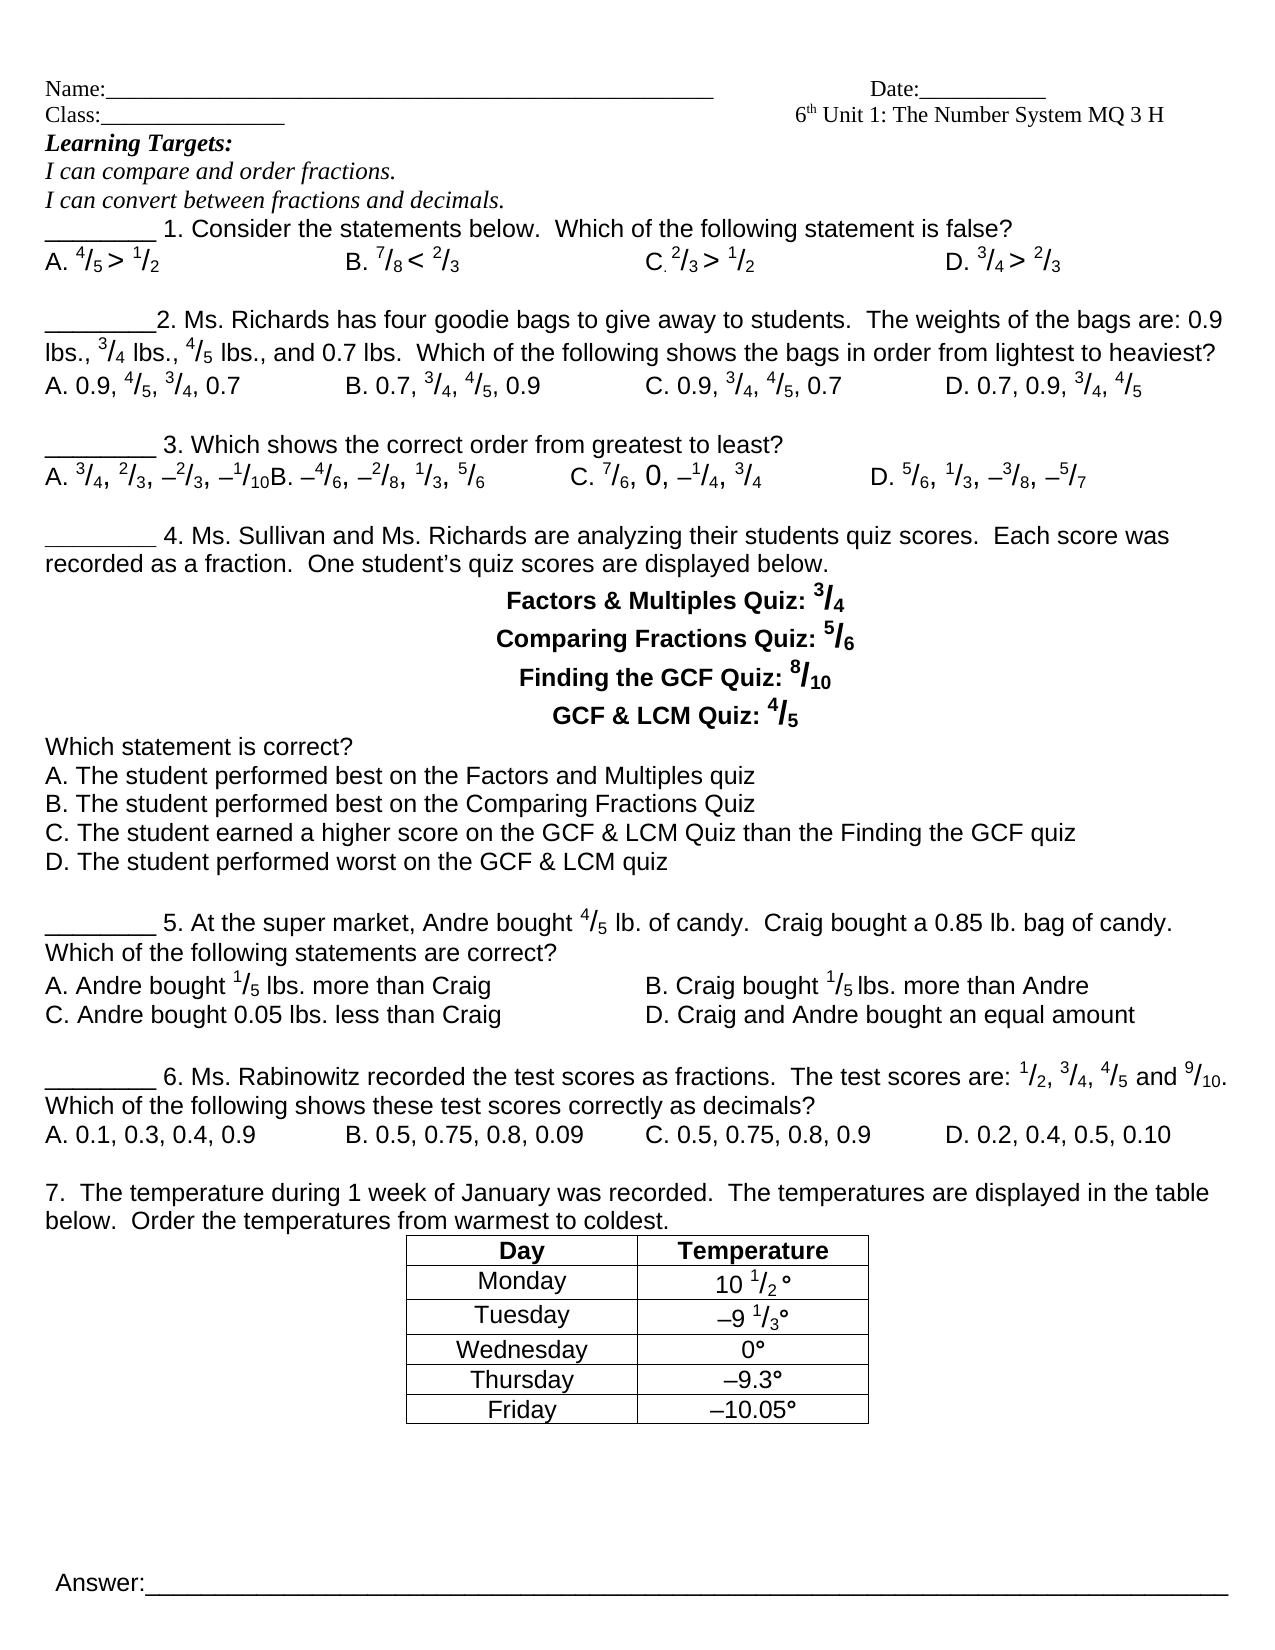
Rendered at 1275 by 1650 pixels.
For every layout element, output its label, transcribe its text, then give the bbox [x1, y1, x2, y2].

text A. 4/5 > 1/2 B. 7/8 < 2/3 C. 2/3 > 1/2 D. 3/4 > 2/3 [45, 243, 1230, 276]
text I can convert between fractions and decimals. [45, 185, 1230, 214]
table_cell –10.05° [638, 1395, 868, 1423]
list ________ 3. Which shows the correct order from greatest to least? [45, 429, 1230, 458]
table_cell Friday [407, 1395, 637, 1423]
text A. The student performed best on the Factors and Multiples quiz [45, 761, 1230, 789]
text B. The student performed best on the Comparing Fractions Quiz [45, 789, 1230, 818]
text A. 3/4, 2/3, –2/3, –1/10 B. –4/6, –2/8, 1/3, 5/6 C. 7/6, 0, –1/4, 3/4 D. 5/6, 1/3, –3/8, –5/7 [45, 458, 1230, 492]
text Which statement is correct? [45, 732, 1230, 761]
list Factors & Multiples Quiz: 3/4 [120, 578, 1230, 617]
list ________ 1. Consider the statements below. Which of the following statement is false? [45, 214, 1230, 243]
list A. 0.9, 4/5, 3/4, 0.7 B. 0.7, 3/4, 4/5, 0.9 C. 0.9, 3/4, 4/5, 0.7 D. 0.7, 0.9, 3/4, 4/5 [45, 367, 1230, 401]
table_header Temperature [638, 1236, 868, 1265]
table_cell –9 1/3° [638, 1300, 868, 1334]
list 7. The temperature during 1 week of January was recorded. The temperatures are displayed in the table below. Order the temperatures from warmest to coldest. [45, 1177, 1230, 1235]
table_cell –9.3° [638, 1365, 868, 1393]
table_cell 0° [638, 1335, 868, 1364]
list ________ 4. Ms. Sullivan and Ms. Richards are analyzing their students quiz scores. Each score was recorded as a fraction. One student’s quiz scores are displayed below. [45, 521, 1230, 578]
list Answer:______________________________________________________________________________ [45, 1568, 1230, 1597]
list Finding the GCF Quiz: 8/10 [120, 655, 1230, 693]
table_cell Wednesday [407, 1335, 637, 1364]
text C. The student earned a higher score on the GCF & LCM Quiz than the Finding the GCF quiz [45, 818, 1230, 847]
list C. Andre bought 0.05 lbs. less than Craig D. Craig and Andre bought an equal amount [45, 1000, 1230, 1029]
table_header Day [407, 1236, 637, 1265]
list A. Andre bought 1/5 lbs. more than Craig B. Craig bought 1/5 lbs. more than Andre [45, 967, 1230, 1000]
list Comparing Fractions Quiz: 5/6 [120, 617, 1230, 655]
text A. 0.1, 0.3, 0.4, 0.9 B. 0.5, 0.75, 0.8, 0.09 C. 0.5, 0.75, 0.8, 0.9 D. 0.2, 0.4, 0.5, 0.10 [45, 1120, 1230, 1149]
table_cell Monday [407, 1266, 637, 1299]
text D. The student performed worst on the GCF & LCM quiz [45, 847, 1230, 876]
text ________2. Ms. Richards has four goodie bags to give away to students. The weights of the bags are: 0.9 lbs., 3/4 lbs., 4/5 lbs., and 0.7 lbs. Which of the following shows the bags in order from lightest to heaviest? [45, 305, 1230, 367]
text Learning Targets: [45, 128, 1230, 156]
text ________ 5. At the super market, Andre bought 4/5 lb. of candy. Craig bought a 0.85 lb. bag of candy. Which of the following statements are correct? [45, 904, 1230, 967]
table_cell Tuesday [407, 1300, 637, 1334]
table_cell Thursday [407, 1365, 637, 1393]
list GCF & LCM Quiz: 4/5 [120, 693, 1230, 732]
table_cell 10 1/2 ° [638, 1266, 868, 1299]
text I can compare and order fractions. [45, 156, 1230, 185]
text ________ 6. Ms. Rabinowitz recorded the test scores as fractions. The test scores are: 1/2, 3/4, 4/5 and 9/10. Which of the following shows these test scores correctly as decimals? [45, 1058, 1230, 1120]
